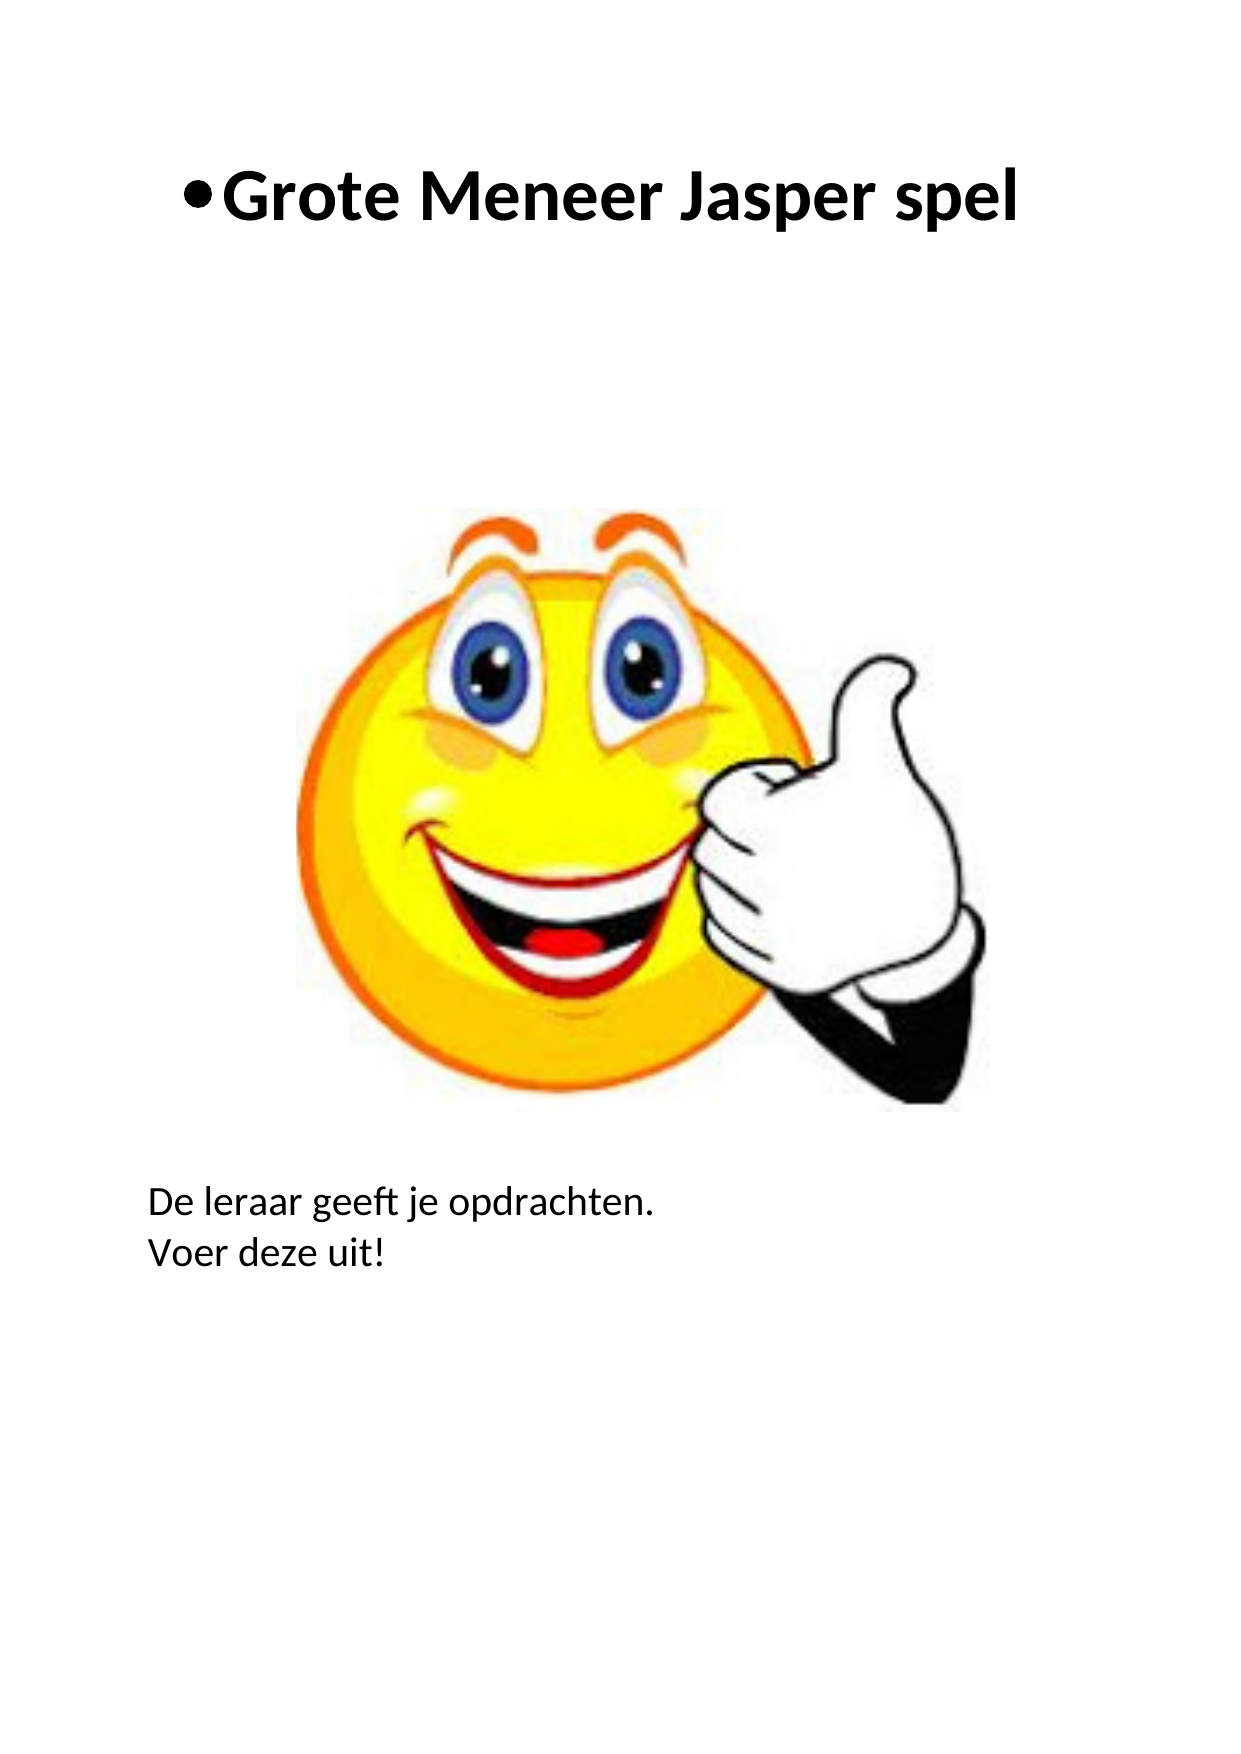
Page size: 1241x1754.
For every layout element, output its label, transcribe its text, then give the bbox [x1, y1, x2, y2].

list Grote Meneer Jasper spel [185, 148, 1093, 239]
text Voer deze uit! [148, 1226, 1093, 1277]
text De leraar geeft je opdrachten. [148, 1175, 1093, 1226]
picture [295, 508, 990, 1112]
